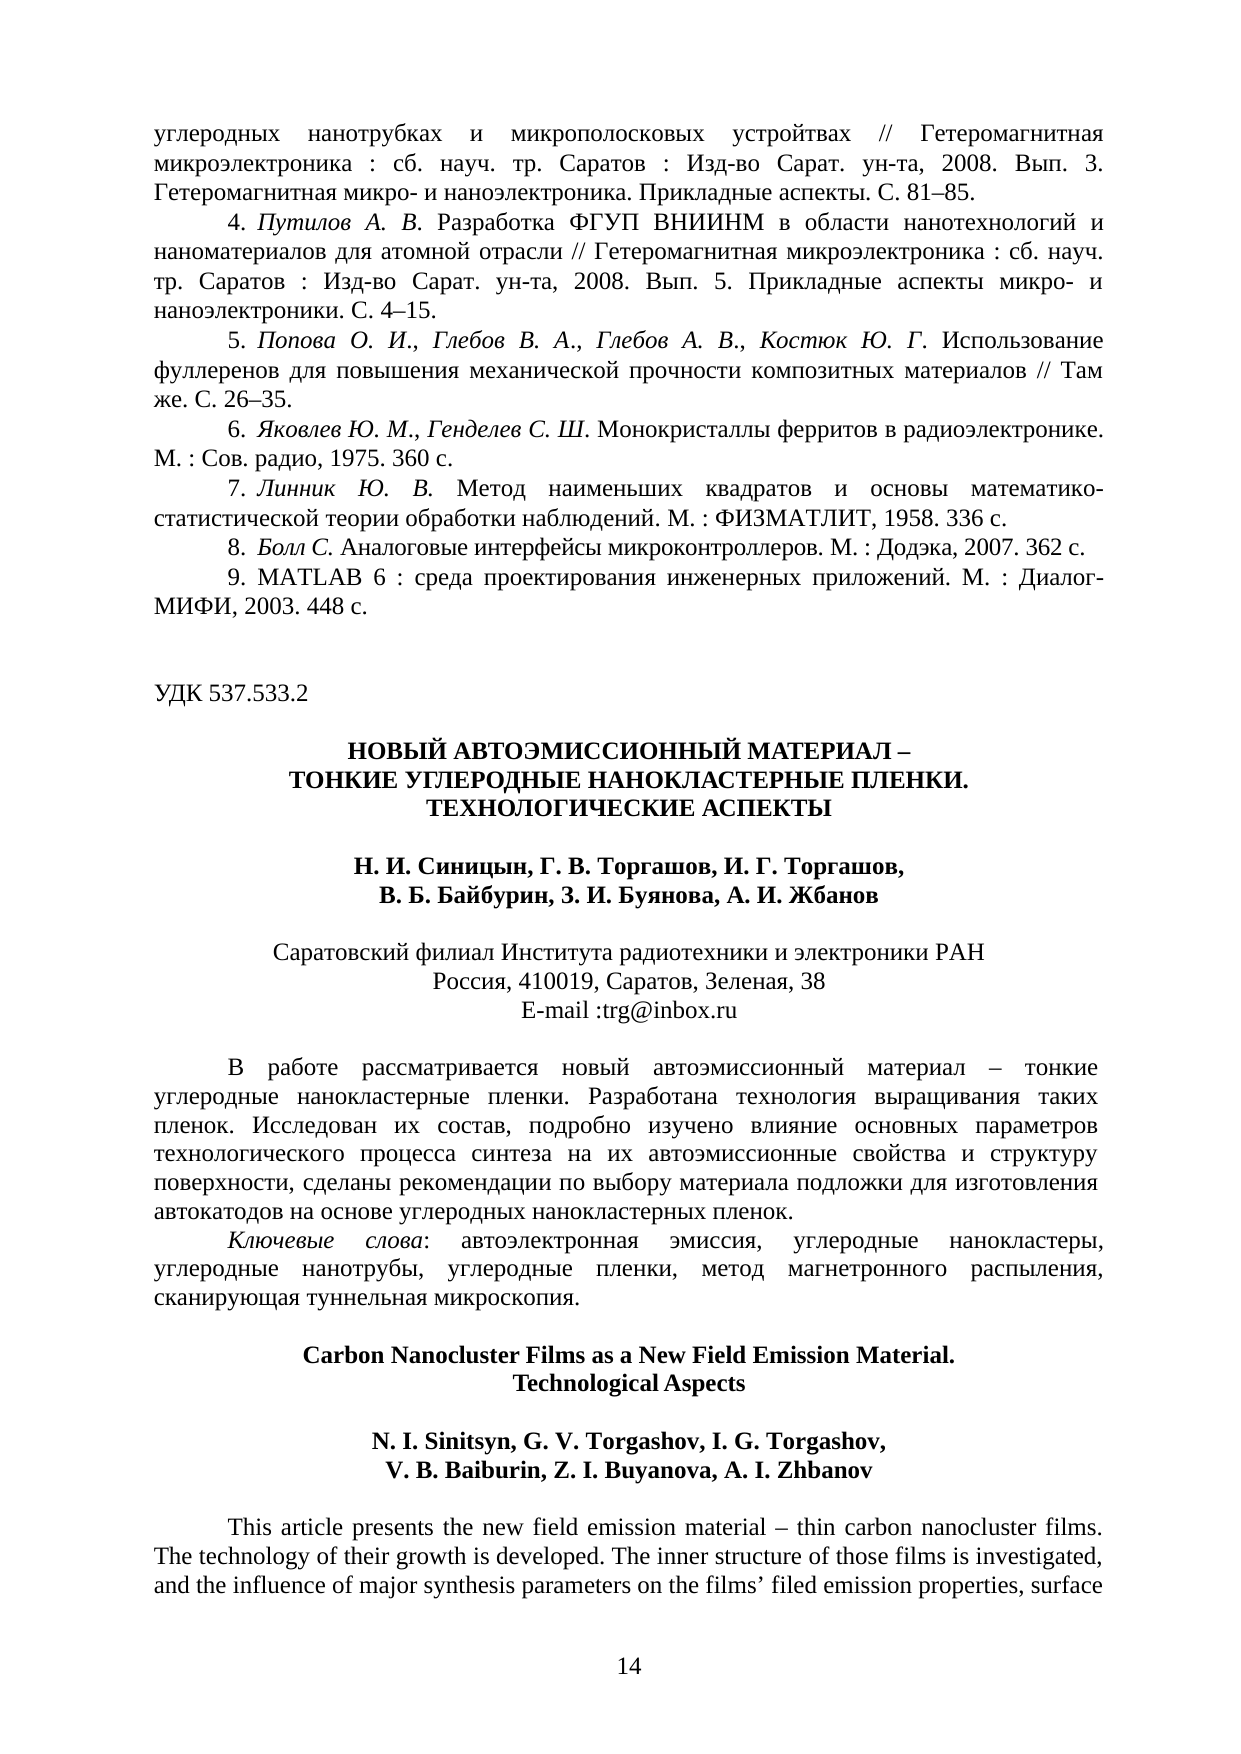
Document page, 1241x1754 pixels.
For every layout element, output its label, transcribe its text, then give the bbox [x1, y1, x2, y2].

text В. Б. Байбурин, З. И. Буянова, А. И. Жбанов [153, 880, 1104, 908]
list Линник Ю. В. Метод наименьших квадратов и основы математико-статистической теории обработки наблюдений. М. : ФИЗМАТЛИТ, 1958. 336 с. [153, 473, 1104, 531]
subtitle УДК 537.533.2 [153, 678, 1104, 707]
subtitle ТЕХНОЛОГИЧЕСКИЕ АСПЕКТЫ [153, 793, 1104, 822]
subtitle ТОНКИЕ УГЛЕРОДНЫЕ НАНОКЛАСТЕРНЫЕ ПЛЕНКИ. [153, 765, 1104, 793]
text E-mail :trg@inbox.ru [153, 995, 1104, 1023]
text Н. И. Синицын, Г. В. Торгашов, И. Г. Торгашов, [153, 851, 1104, 880]
subtitle Carbon Nanocluster Films as a New Field Emission Material. [153, 1340, 1104, 1368]
text N. I. Sinitsyn, G. V. Torgashov, I. G. Torgashov, [153, 1426, 1104, 1455]
subtitle Technological Aspects [153, 1368, 1104, 1397]
subtitle НОВЫЙ АВТОЭМИССИОННЫЙ МАТЕРИАЛ – [153, 736, 1104, 765]
text V. B. Baiburin, Z. I. Buyanova, A. I. Zhbanov [153, 1455, 1104, 1483]
text Россия, 410019, Саратов, Зеленая, 38 [153, 966, 1104, 995]
list MATLAB 6 : среда проектирования инженерных приложений. М. : Диалог-МИФИ, 2003. 448 с. [153, 562, 1104, 620]
list Попова О. И., Глебов В. А., Глебов А. В., Костюк Ю. Г. Использование фуллеренов для повышения механической прочности композитных материалов // Там же. С. 26–35. [153, 325, 1104, 413]
list Путилов А. В. Разработка ФГУП ВНИИНМ в области нанотехнологий и наноматериалов для атомной отрасли // Гетеромагнитная микроэлектроника : сб. науч. тр. Саратов : Изд-во Сарат. ун-та, 2008. Вып. 5. Прикладные аспекты микро- и наноэлектроники. С. 4–15. [153, 207, 1104, 324]
text Ключевые слова: автоэлектронная эмиссия, углеродные нанокластеры, углеродные нанотрубы, углеродные пленки, метод магнетронного распыления, сканирующая туннельная микроскопия. [153, 1225, 1104, 1311]
list Болл С. Аналоговые интерфейсы микроконтроллеров. М. : Додэка, 2007. 362 с. [153, 532, 1104, 561]
text В работе рассматривается новый автоэмиссионный материал – тонкие углеродные нанокластерные пленки. Разработана технология выращивания таких пленок. Исследован их состав, подробно изучено влияние основных параметров технологического процесса синтеза на их автоэмиссионные свойства и структуру поверхности, сделаны рекомендации по выбору материала подложки для изготовления автокатодов на основе углеродных нанокластерных пленок. [153, 1052, 1099, 1225]
list Яковлев Ю. М., Генделев С. Ш. Монокристаллы ферритов в радиоэлектронике. М. : Сов. радио, 1975. 360 с. [153, 414, 1104, 472]
text Саратовский филиал Института радиотехники и электроники РАН [153, 937, 1104, 966]
